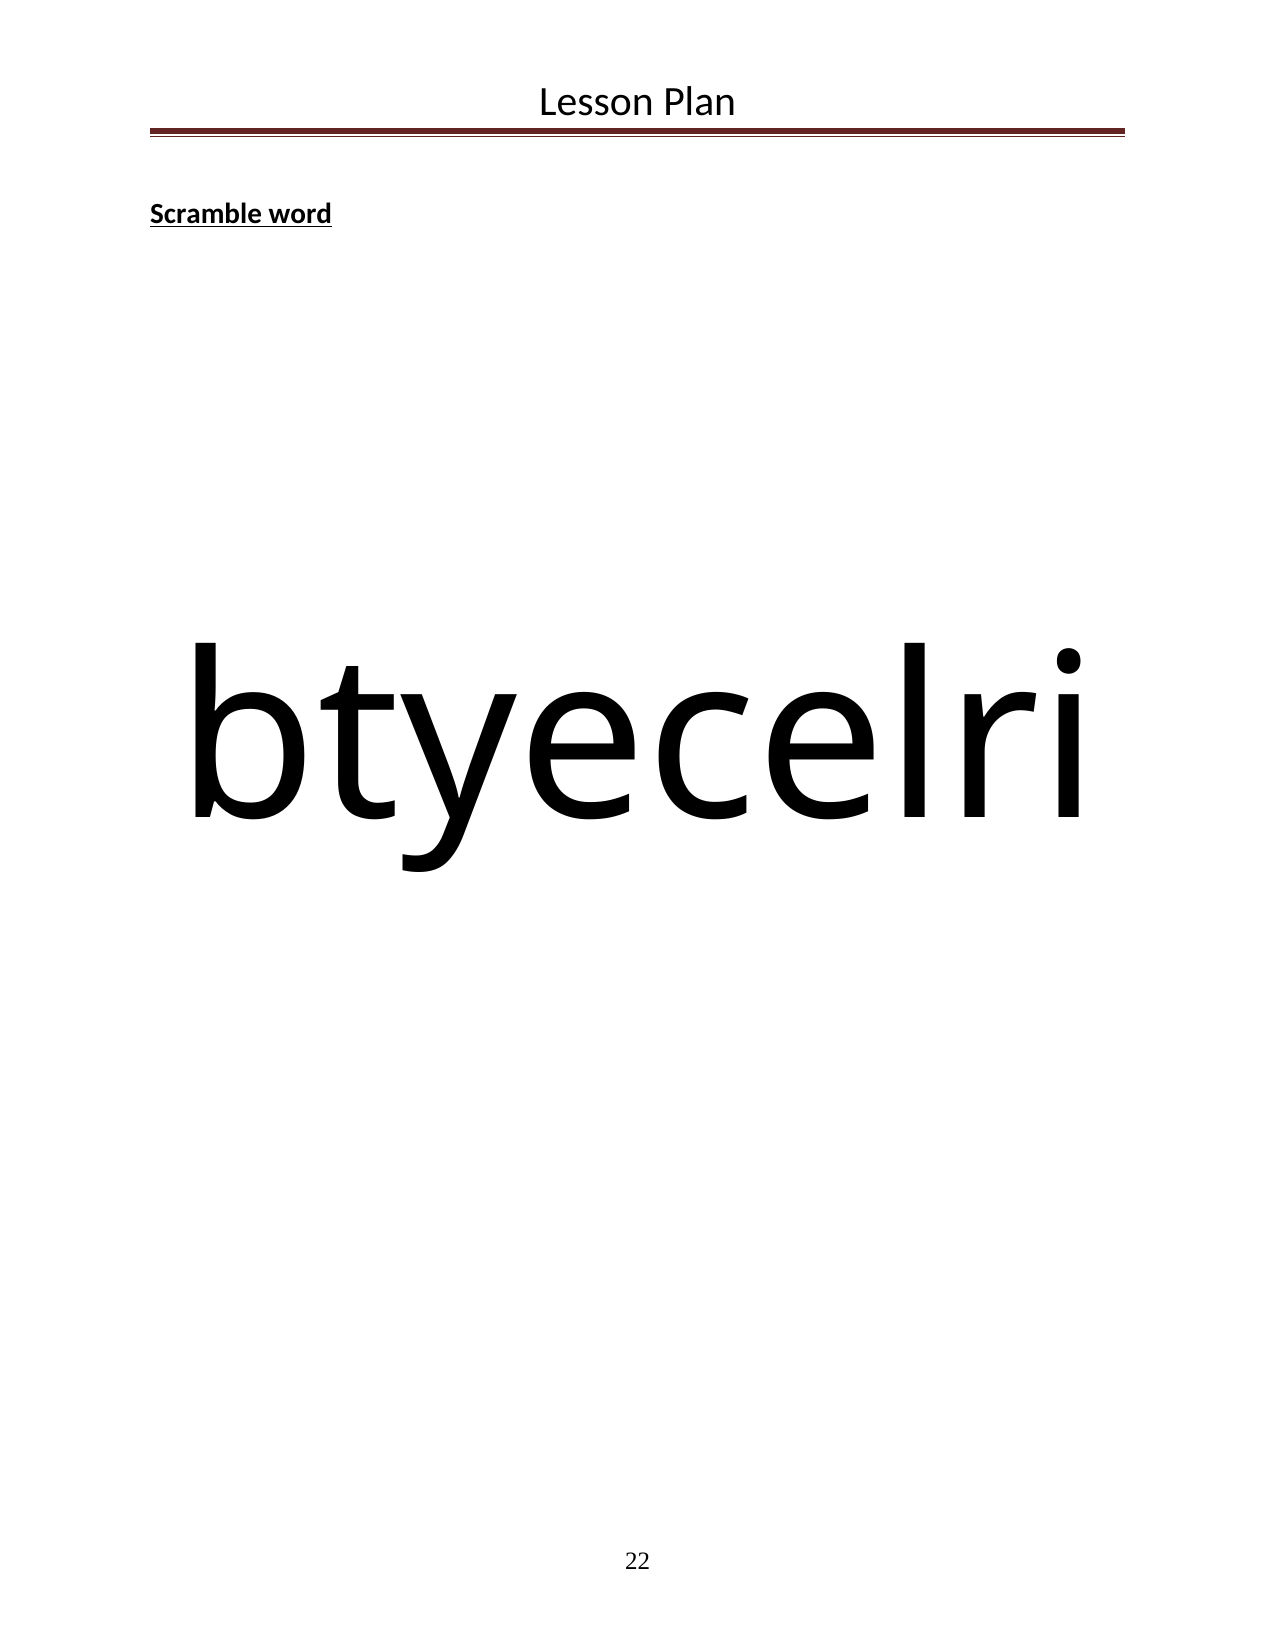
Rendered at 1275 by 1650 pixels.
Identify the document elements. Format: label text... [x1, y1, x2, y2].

text btyecelri [150, 572, 1125, 884]
text Scramble word [150, 195, 1125, 231]
